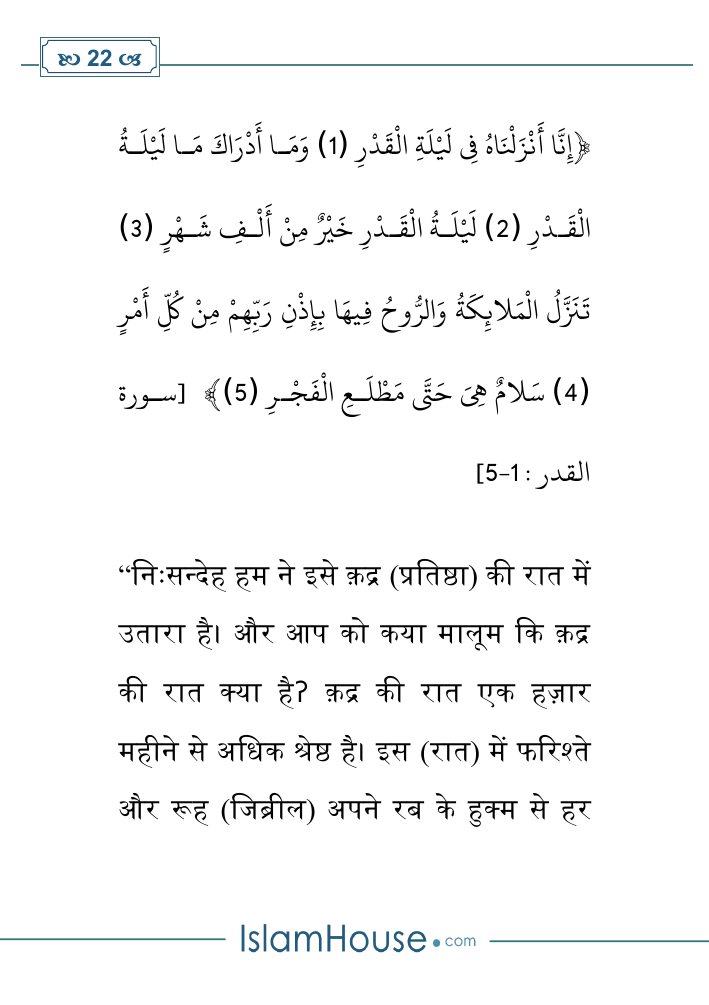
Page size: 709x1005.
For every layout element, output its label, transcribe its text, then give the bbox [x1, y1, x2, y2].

text ﴿إِنَّا أَنْزَلْنَاهُ فِي لَيْلَةِ الْقَدْرِ (1) وَمَا أَدْرَاكَ مَا لَيْلَةُ الْقَدْرِ (2) لَيْلَةُ الْقَدْرِ خَيْرٌ مِنْ أَلْفِ شَهْرٍ (3) تَنَزَّلُ الْمَلائِكَةُ وَالرُّوحُ فِيهَا بِإِذْنِ رَبِّهِمْ مِنْ كُلِّ أَمْرٍ (4) سَلامٌ هِيَ حَتَّى مَطْلَعِ الْفَجْرِ (5)﴾ [سورة القدر : 1-5] [118, 118, 591, 499]
picture [0, 918, 226, 956]
picture [233, 919, 709, 959]
